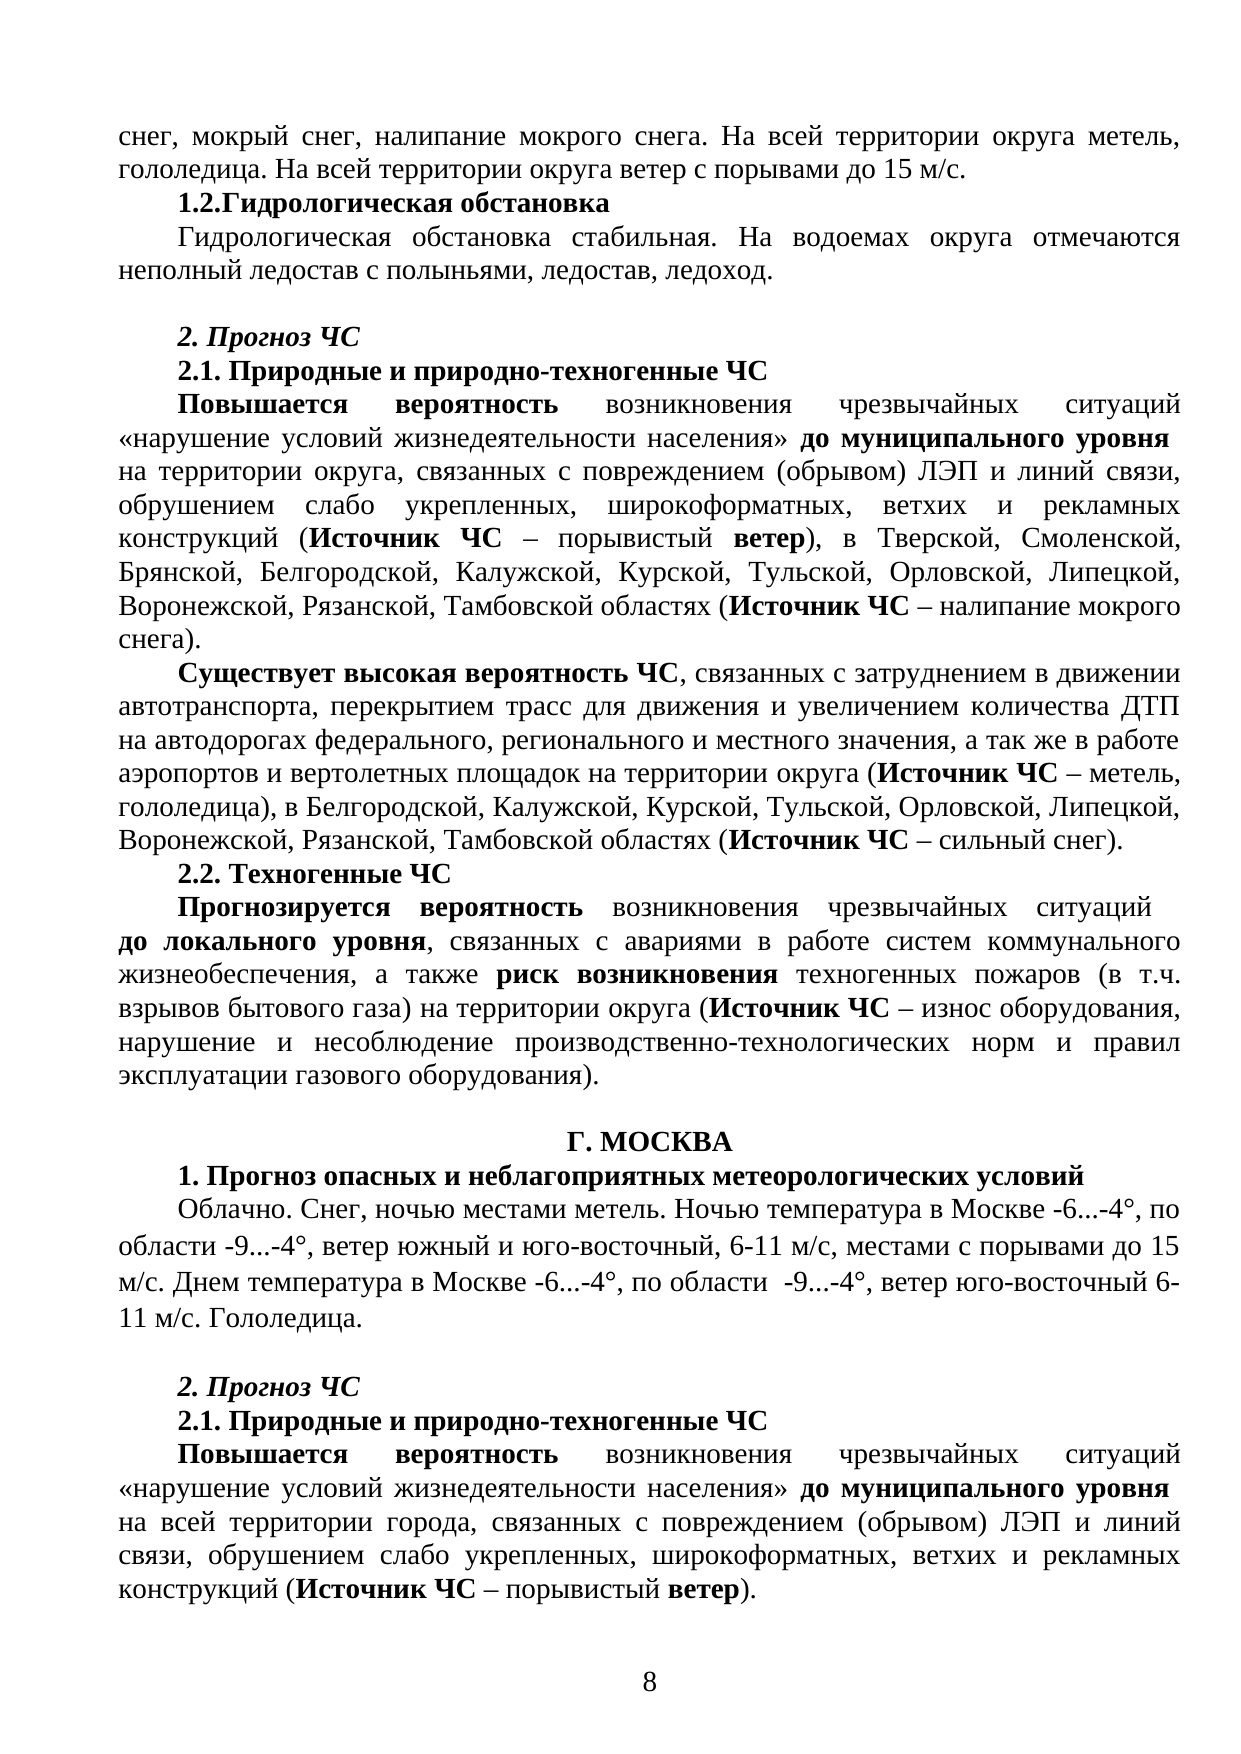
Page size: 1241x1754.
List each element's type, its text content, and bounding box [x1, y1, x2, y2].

text Облачно. Снег, ночью местами метель. Ночью температура в Москве -6...-4°, по области -9...-4°, ветер южный и юго-восточный, 6-11 м/с, местами с порывами до 15 м/с. Днем температура в Москве -6...-4°, по области -9...-4°, ветер юго-восточный 6-11 м/с. Гололедица. [118, 1191, 1181, 1333]
list Гидрологическая обстановка [118, 185, 1181, 219]
text 2.2. Техногенные ЧС [118, 856, 1181, 889]
text Гидрологическая обстановка стабильная. На водоемах округа отмечаются неполный ледостав с полыньями, ледостав, ледоход. [118, 219, 1181, 286]
text Существует высокая вероятность ЧС, связанных с затруднением в движении автотранспорта, перекрытием трасс для движения и увеличением количества ДТП на автодорогах федерального, регионального и местного значения, а так же в работе аэропортов и вертолетных площадок на территории округа (Источник ЧС – метель, гололедица), в Белгородской, Калужской, Курской, Тульской, Орловской, Липецкой, Воронежской, Рязанской, Тамбовской областях (Источник ЧС – сильный снег). [118, 655, 1181, 856]
text 2. Прогноз ЧС [118, 319, 1181, 353]
text 2.1. Природные и природно-техногенные ЧС [118, 1403, 1181, 1437]
text Прогнозируется вероятность возникновения чрезвычайных ситуаций до локального уровня, связанных с авариями в работе систем коммунального жизнеобеспечения, а также риск возникновения техногенных пожаров (в т.ч. взрывов бытового газа) на территории округа (Источник ЧС – износ оборудования, нарушение и несоблюдение производственно-технологических норм и правил эксплуатации газового оборудования). [118, 889, 1181, 1091]
text 2.1. Природные и природно-техногенные ЧС [118, 353, 1181, 386]
text Г. МОСКВА [118, 1124, 1181, 1158]
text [118, 118, 1181, 185]
text 2. Прогноз ЧС [118, 1369, 1181, 1403]
text Повышается вероятность возникновения чрезвычайных ситуаций «нарушение условий жизнедеятельности населения» до муниципального уровня на территории округа, связанных с повреждением (обрывом) ЛЭП и линий связи, обрушением слабо укрепленных, широкоформатных, ветхих и рекламных конструкций (Источник ЧС – порывистый ветер), в Тверской, Смоленской, Брянской, Белгородской, Калужской, Курской, Тульской, Орловской, Липецкой, Воронежской, Рязанской, Тамбовской областях (Источник ЧС – налипание мокрого снега). [118, 386, 1181, 655]
text Повышается вероятность возникновения чрезвычайных ситуаций «нарушение условий жизнедеятельности населения» до муниципального уровня на всей территории города, связанных с повреждением (обрывом) ЛЭП и линий связи, обрушением слабо укрепленных, широкоформатных, ветхих и рекламных конструкций (Источник ЧС – порывистый ветер). [118, 1437, 1181, 1604]
text 1. Прогноз опасных и неблагоприятных метеорологических условий [118, 1158, 1181, 1191]
